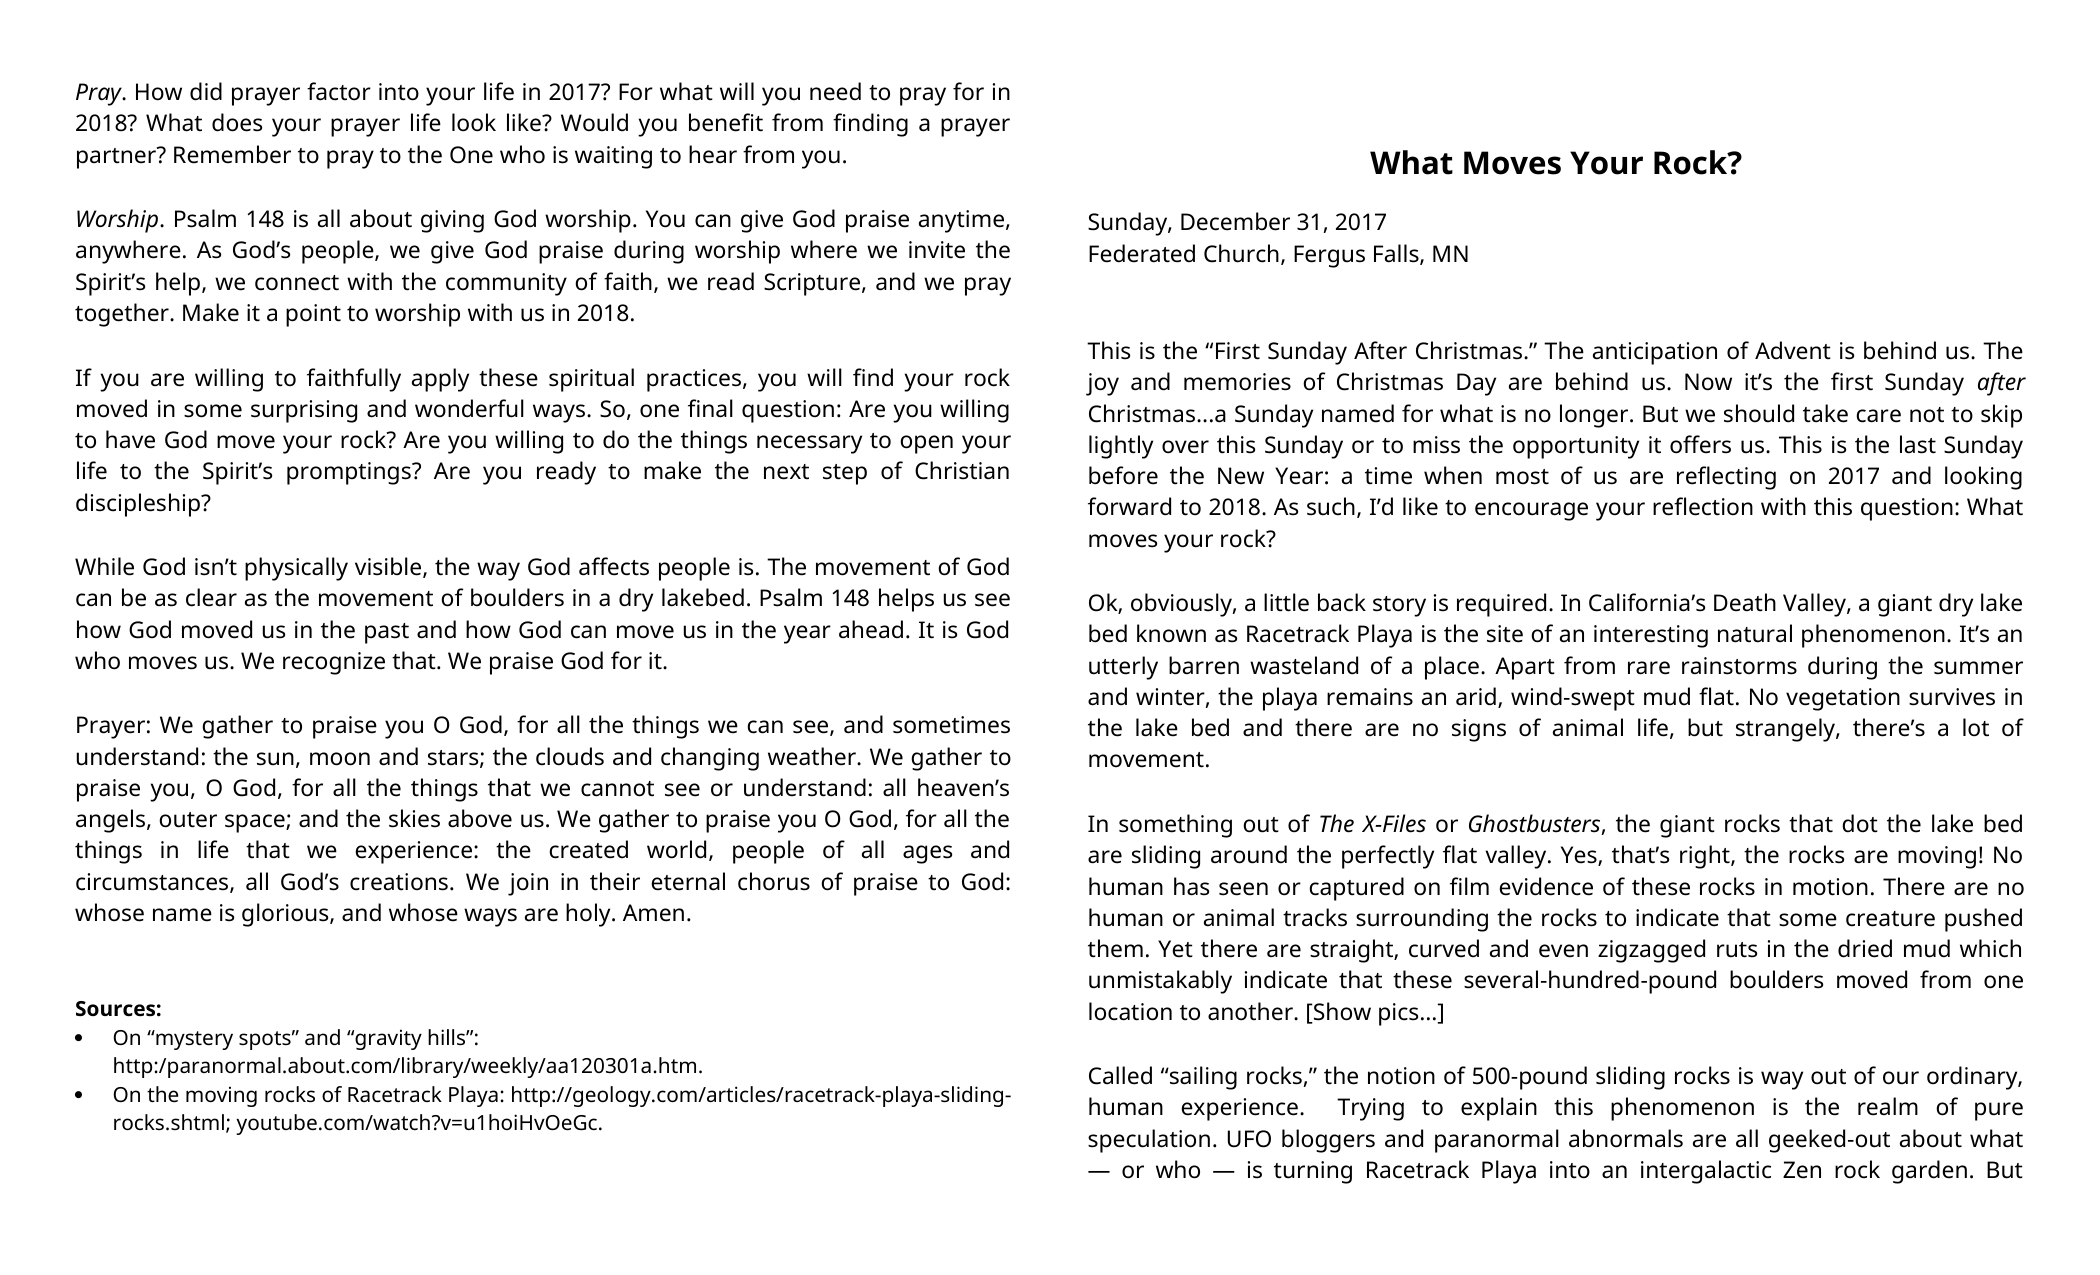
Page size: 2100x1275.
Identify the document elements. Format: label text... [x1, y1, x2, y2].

text In something out of The X-Files or Ghostbusters, the giant rocks that dot the lake bed are sliding around the perfectly flat valley. Yes, that’s right, the rocks are moving! No human has seen or captured on film evidence of these rocks in motion. There are no human or animal tracks surrounding the rocks to indicate that some creature pushed them. Yet there are straight, curved and even zigzagged ruts in the dried mud which unmistakably indicate that these several-hundred-pound boulders moved from one location to another. [Show pics…] [1087, 808, 2025, 1027]
text This is the “First Sunday After Christmas.” The anticipation of Advent is behind us. The joy and memories of Christmas Day are behind us. Now it’s the first Sunday after Christmas...a Sunday named for what is no longer. But we should take care not to skip lightly over this Sunday or to miss the opportunity it offers us. This is the last Sunday before the New Year: a time when most of us are reflecting on 2017 and looking forward to 2018. As such, I’d like to encourage your reflection with this question: What moves your rock? [1087, 335, 2025, 554]
text Pray. How did prayer factor into your life in 2017? For what will you need to pray for in 2018? What does your prayer life look like? Would you benefit from finding a prayer partner? Remember to pray to the One who is waiting to hear from you. [75, 76, 1012, 170]
text If you are willing to faithfully apply these spiritual practices, you will find your rock moved in some surprising and wonderful ways. So, one final question: Are you willing to have God move your rock? Are you willing to do the things necessary to open your life to the Spirit’s promptings? Are you ready to make the next step of Christian discipleship? [75, 361, 1012, 518]
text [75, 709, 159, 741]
list On “mystery spots” and “gravity hills”: http:/paranormal.about.com/library/weekly/aa120301a.htm. [75, 1023, 1012, 1080]
text Federated Church, Fergus Falls, MN [1087, 238, 2025, 269]
list On the moving rocks of Racetrack Playa: http://geology.com/articles/racetrack-playa-sliding-rocks.shtml; youtube.com/watch?v=u1hoiHvOeGc. [75, 1080, 1012, 1137]
text Prayer: We gather to praise you O God, for all the things we can see, and sometimes understand: the sun, moon and stars; the clouds and changing weather. We gather to praise you, O God, for all the things that we cannot see or understand: all heaven’s angels, outer space; and the skies above us. We gather to praise you O God, for all the things in life that we experience: the created world, people of all ages and circumstances, all God’s creations. We join in their eternal chorus of praise to God: whose name is glorious, and whose ways are holy. Amen. [75, 866, 1012, 928]
text While God isn’t physically visible, the way God affects people is. The movement of God can be as clear as the movement of boulders in a dry lakebed. Psalm 148 helps us see how God moved us in the past and how God can move us in the year ahead. It is God who moves us. We recognize that. We praise God for it. [75, 551, 1012, 676]
text Ok, obviously, a little back story is required. In California’s Death Valley, a giant dry lake bed known as Racetrack Playa is the site of an interesting natural phenomenon. It’s an utterly barren wasteland of a place. Apart from rare rainstorms during the summer and winter, the playa remains an arid, wind-swept mud flat. No vegetation survives in the lake bed and there are no signs of animal life, but strangely, there’s a lot of movement. [1087, 587, 2025, 774]
text Sources: [75, 994, 1012, 1022]
text Sunday, December 31, 2017 Psalm 148 [1087, 206, 2025, 237]
text What Moves Your Rock? [1087, 141, 2025, 183]
text Worship. Psalm 148 is all about giving God worship. You can give God praise anytime, anywhere. As God’s people, we give God praise during worship where we invite the Spirit’s help, we connect with the community of faith, we read Scripture, and we pray together. Make it a point to worship with us in 2018. [75, 203, 1012, 328]
